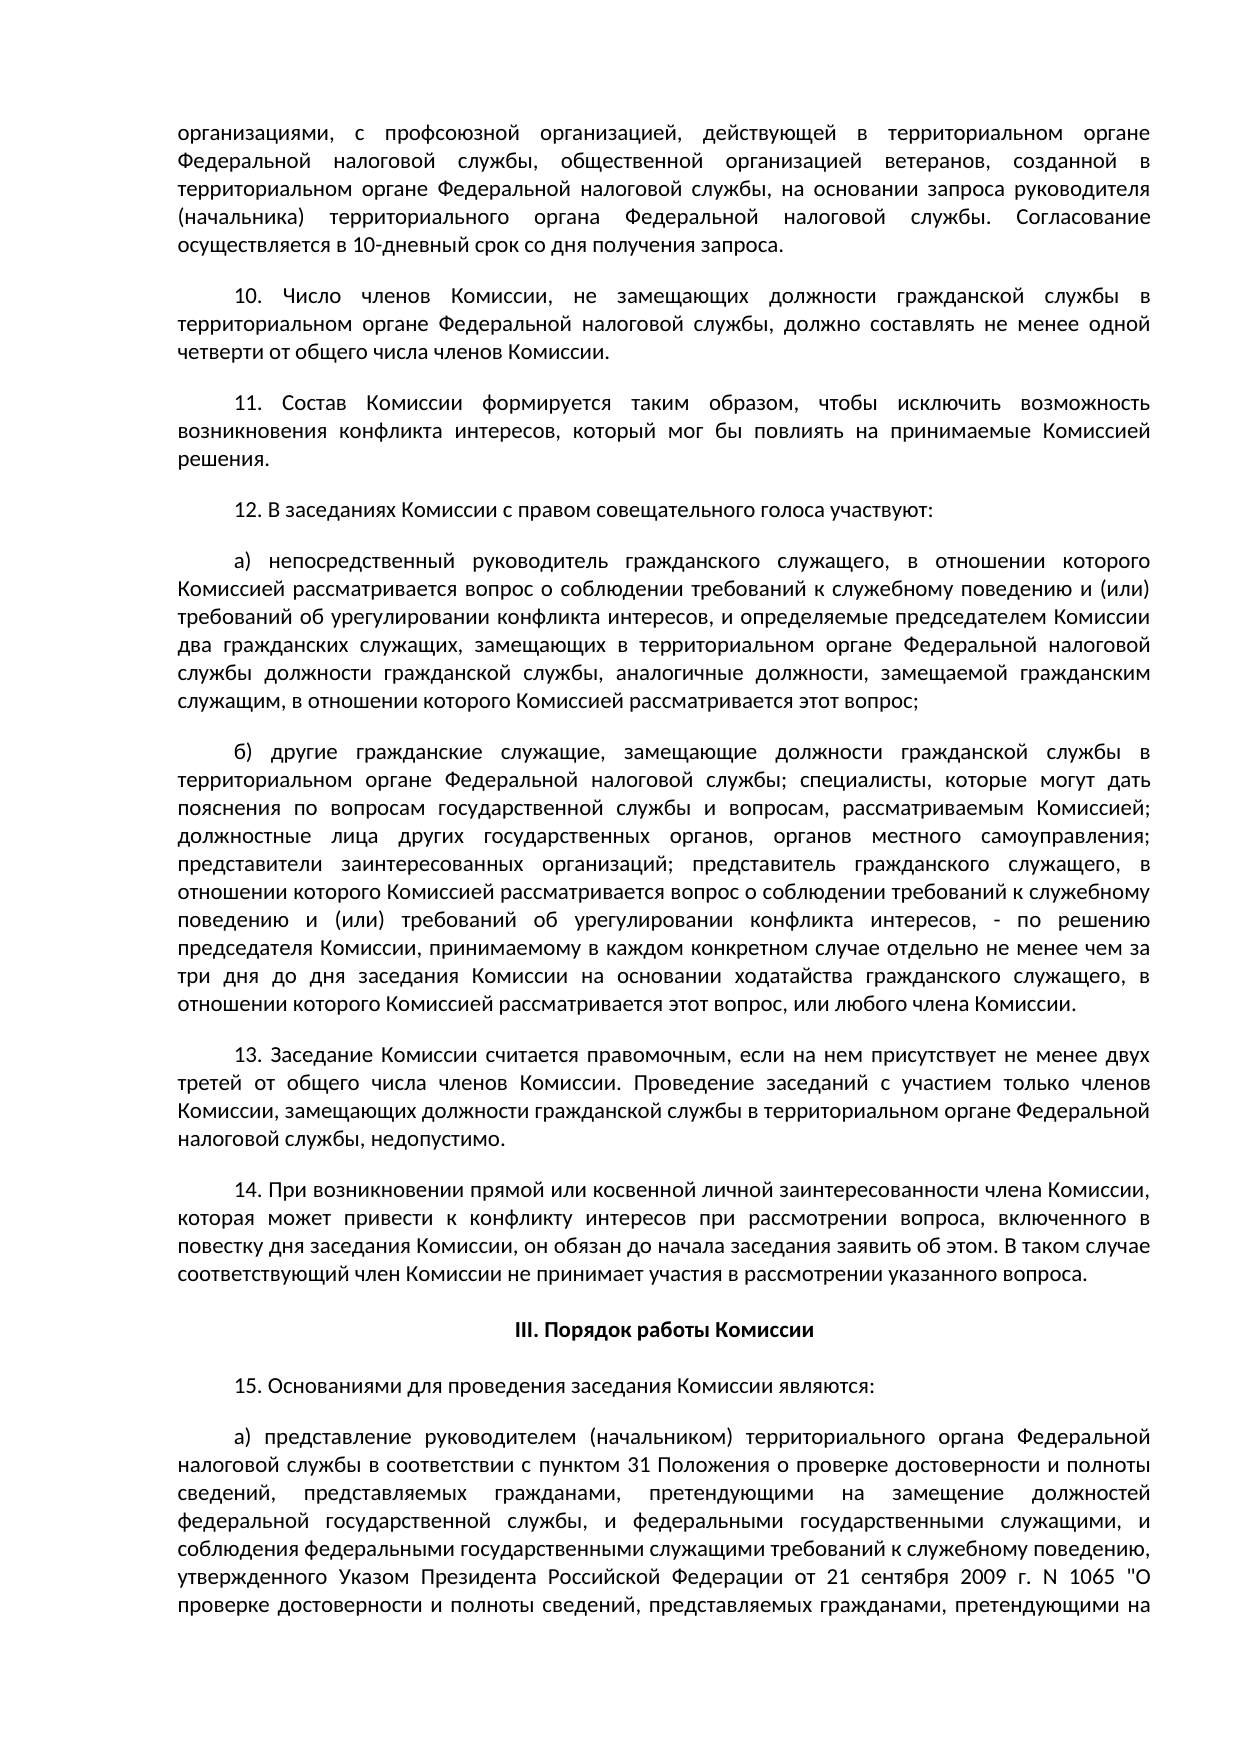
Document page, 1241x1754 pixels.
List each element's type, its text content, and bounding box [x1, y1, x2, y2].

text 13. Заседание Комиссии считается правомочным, если на нем присутствует не менее двух третей от общего числа членов Комиссии. Проведение заседаний с участием только членов Комиссии, замещающих должности гражданской службы в территориальном органе Федеральной налоговой службы, недопустимо. [177, 1040, 1152, 1152]
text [177, 1422, 1152, 1618]
text 12. В заседаниях Комиссии с правом совещательного голоса участвуют: [177, 495, 1152, 523]
text б) другие гражданские служащие, замещающие должности гражданской службы в территориальном органе Федеральной налоговой службы; специалисты, которые могут дать пояснения по вопросам государственной службы и вопросам, рассматриваемым Комиссией; должностные лица других государственных органов, органов местного самоуправления; представители заинтересованных организаций; представитель гражданского служащего, в отношении которого Комиссией рассматривается вопрос о соблюдении требований к служебному поведению и (или) требований об урегулировании конфликта интересов, - по решению председателя Комиссии, принимаемому в каждом конкретном случае отдельно не менее чем за три дня до дня заседания Комиссии на основании ходатайства гражданского служащего, в отношении которого Комиссией рассматривается этот вопрос, или любого члена Комиссии. [177, 737, 1152, 1017]
text а) непосредственный руководитель гражданского служащего, в отношении которого Комиссией рассматривается вопрос о соблюдении требований к служебному поведению и (или) требований об урегулировании конфликта интересов, и определяемые председателем Комиссии два гражданских служащих, замещающих в территориальном органе Федеральной налоговой службы должности гражданской службы, аналогичные должности, замещаемой гражданским служащим, в отношении которого Комиссией рассматривается этот вопрос; [177, 546, 1152, 714]
text 11. Состав Комиссии формируется таким образом, чтобы исключить возможность возникновения конфликта интересов, который мог бы повлиять на принимаемые Комиссией решения. [177, 388, 1152, 472]
title III. Порядок работы Комиссии [177, 1315, 1152, 1343]
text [177, 118, 1152, 258]
text 10. Число членов Комиссии, не замещающих должности гражданской службы в территориальном органе Федеральной налоговой службы, должно составлять не менее одной четверти от общего числа членов Комиссии. [177, 281, 1152, 365]
text 15. Основаниями для проведения заседания Комиссии являются: [177, 1371, 1152, 1399]
text 14. При возникновении прямой или косвенной личной заинтересованности члена Комиссии, которая может привести к конфликту интересов при рассмотрении вопроса, включенного в повестку дня заседания Комиссии, он обязан до начала заседания заявить об этом. В таком случае соответствующий член Комиссии не принимает участия в рассмотрении указанного вопроса. [177, 1175, 1152, 1287]
